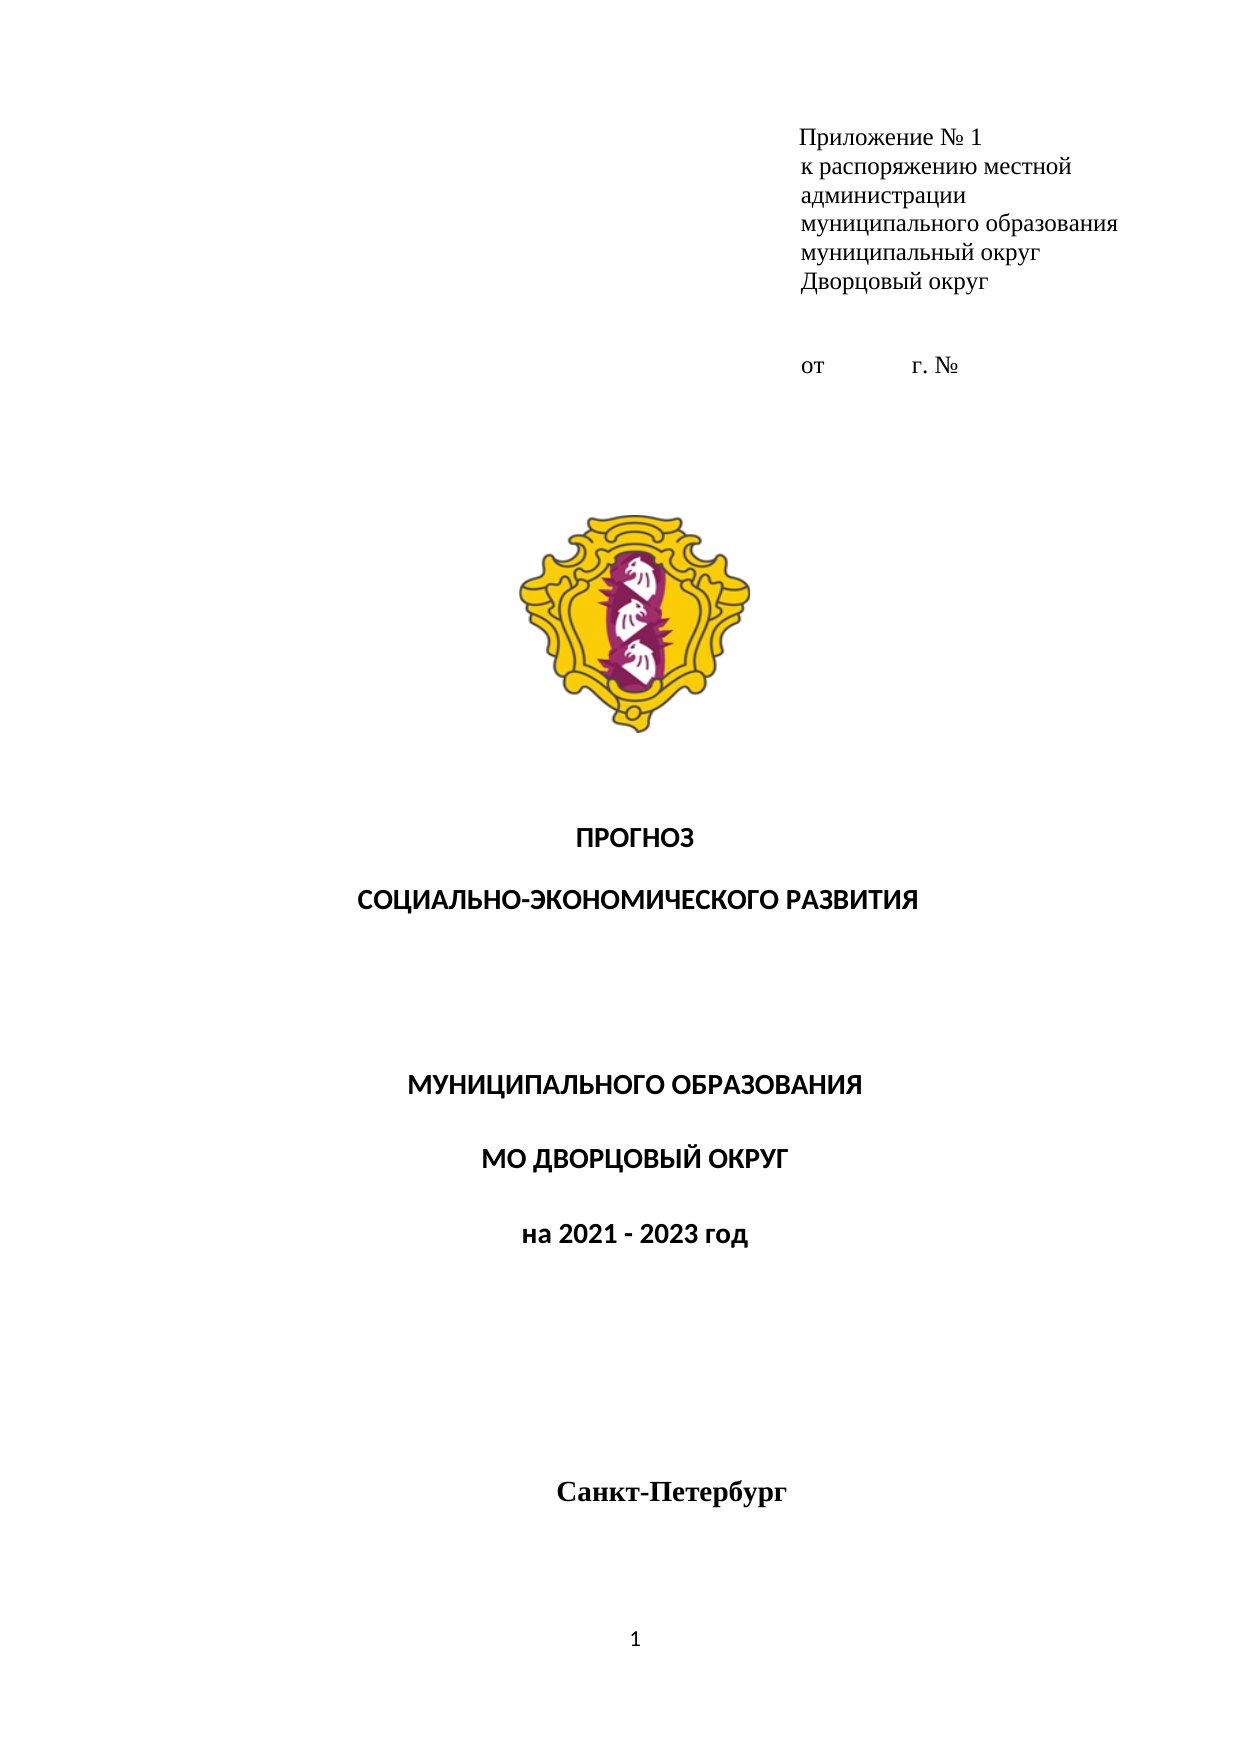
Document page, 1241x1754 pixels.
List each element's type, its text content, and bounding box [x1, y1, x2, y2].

list муниципальный округ Дворцовый округ [801, 237, 1152, 295]
text МО ДВОРЦОВЫЙ ОКРУГ [118, 1141, 1152, 1176]
text от г. № [148, 351, 1152, 379]
list муниципального образования [801, 208, 1152, 237]
text на 2021 - 2023 год [118, 1215, 1152, 1251]
subtitle Санкт-Петербург [118, 1474, 1152, 1508]
list к распоряжению местной администрации [801, 151, 1152, 208]
subtitle Приложение № 1 [118, 122, 1152, 151]
text СОЦИАЛЬНО-ЭКОНОМИЧЕСКОГО РАЗВИТИЯ [118, 881, 1152, 917]
picture [519, 515, 751, 733]
text МУНИЦИПАЛЬНОГО ОБРАЗОВАНИЯ [118, 1066, 1152, 1102]
text ПРОГНОЗ [118, 819, 1152, 855]
